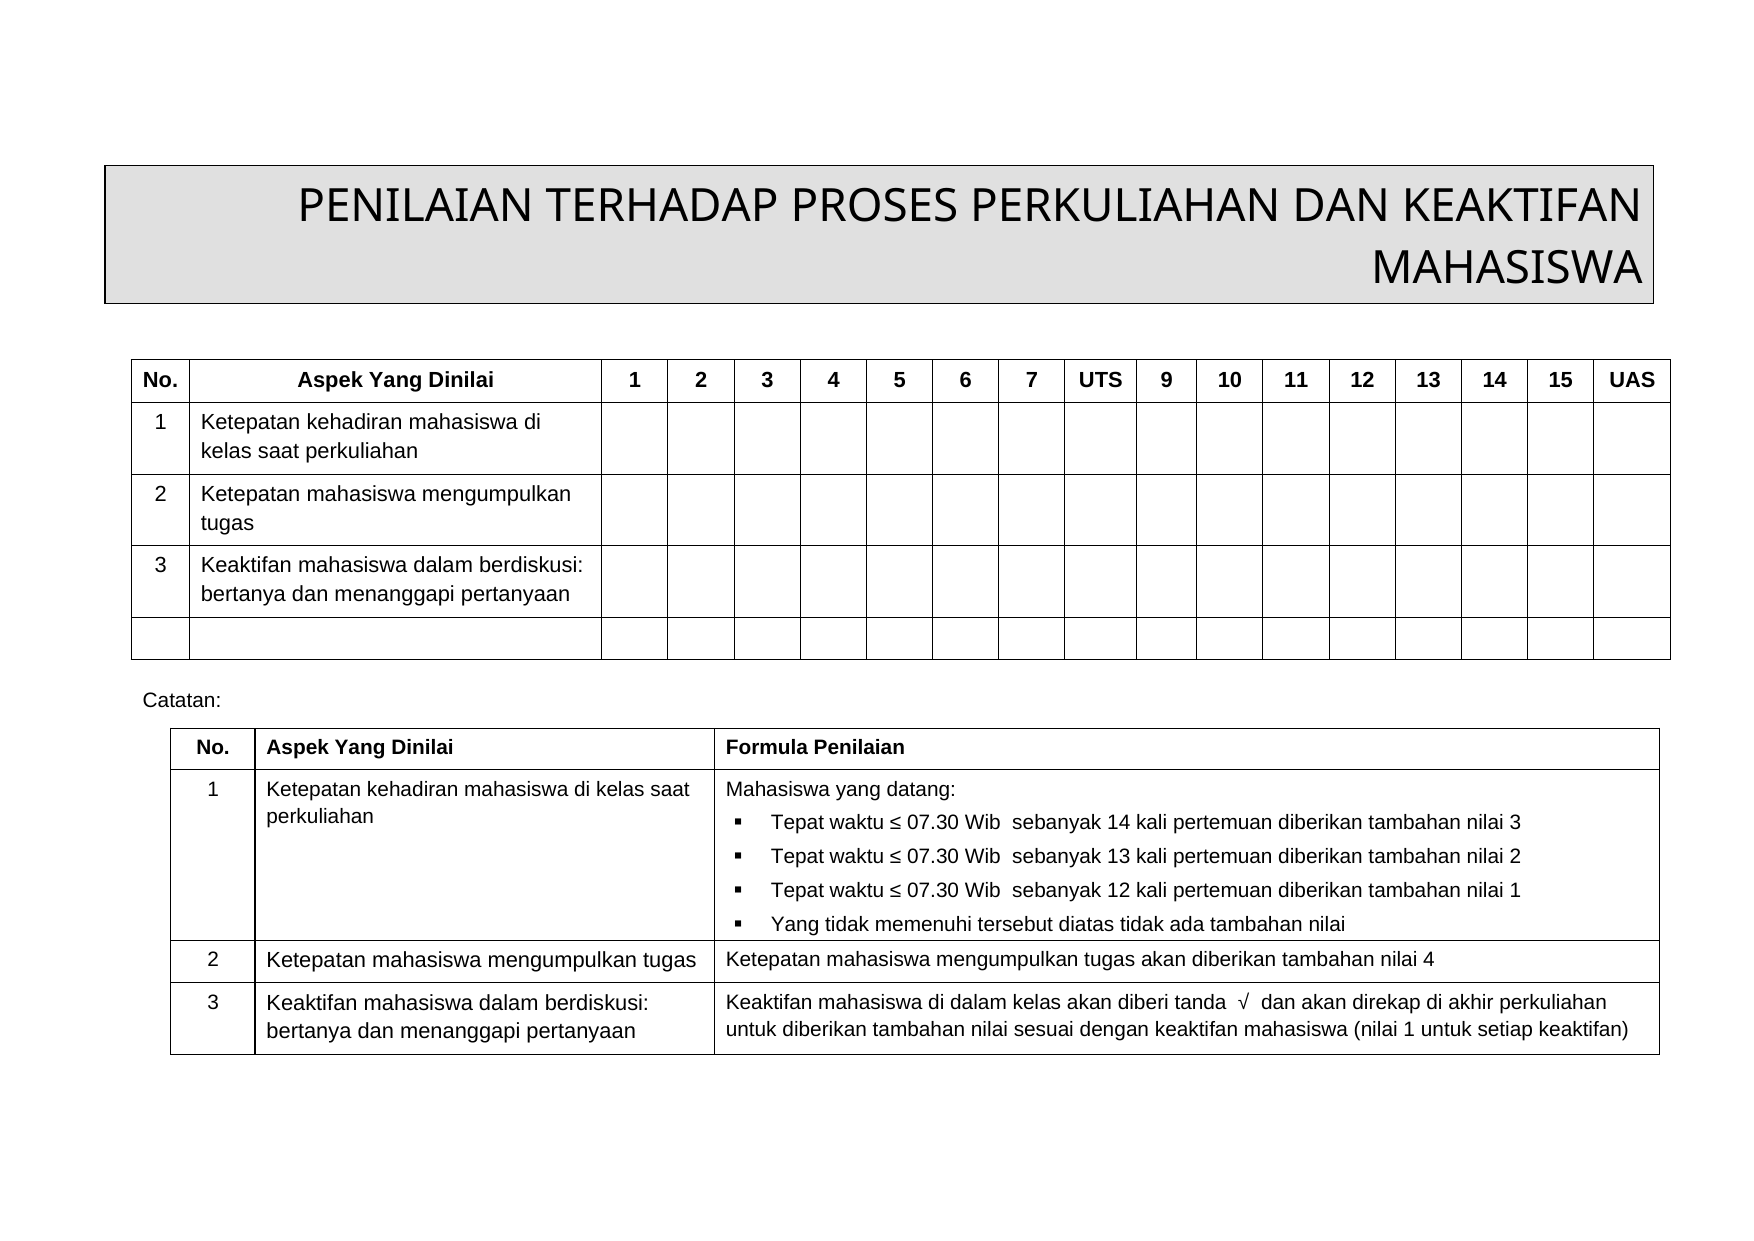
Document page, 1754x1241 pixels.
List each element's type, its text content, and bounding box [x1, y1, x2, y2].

table_cell [668, 475, 734, 545]
table_cell [801, 403, 866, 473]
table_cell [933, 618, 998, 659]
table_header 11 [1263, 360, 1329, 402]
table_cell 1 [132, 403, 189, 473]
table_cell [1462, 475, 1527, 545]
table_cell [1263, 403, 1329, 473]
table_cell [602, 475, 667, 545]
table_cell [801, 475, 866, 545]
table_cell [1263, 546, 1329, 617]
table_cell Ketepatan mahasiswa mengumpulkan tugas [190, 475, 601, 545]
table_cell [1528, 403, 1593, 473]
table_cell [1396, 618, 1461, 659]
table_cell 3 [171, 983, 254, 1054]
table_cell [1137, 475, 1196, 545]
table_cell [999, 546, 1064, 617]
table_cell [933, 403, 998, 473]
table_header PENILAIAN TERHADAP PROSES PERKULIAHAN DAN KEAKTIFAN MAHASISWA [106, 166, 1653, 303]
table_cell [1197, 403, 1262, 473]
table_header UTS [1065, 360, 1136, 402]
table_cell [1396, 546, 1461, 617]
table_cell [1197, 475, 1262, 545]
table_header 4 [801, 360, 866, 402]
table_cell [1263, 618, 1329, 659]
table_cell [999, 403, 1064, 473]
table_header 2 [668, 360, 734, 402]
table_cell [735, 546, 800, 617]
table_header UAS [1594, 360, 1670, 402]
table_header No. [171, 729, 254, 769]
table_header 12 [1330, 360, 1395, 402]
table_cell [1462, 618, 1527, 659]
table_cell [1065, 403, 1136, 473]
table_cell [1330, 618, 1395, 659]
table_cell [933, 546, 998, 617]
table_header 5 [867, 360, 932, 402]
table_cell [1594, 475, 1670, 545]
table_cell Keaktifan mahasiswa dalam berdiskusi: bertanya dan menanggapi pertanyaan [190, 546, 601, 617]
table_cell [1065, 546, 1136, 617]
table_header 10 [1197, 360, 1262, 402]
table_header 15 [1528, 360, 1593, 402]
table_cell Keaktifan mahasiswa di dalam kelas akan diberi tanda √ dan akan direkap di akhir perkuliahan untuk diberikan tambahan nilai sesuai dengan keaktifan mahasiswa (nilai 1 untuk setiap keaktifan) [715, 983, 1659, 1054]
table_header No. [132, 360, 189, 402]
table_header 9 [1137, 360, 1196, 402]
table_cell [867, 475, 932, 545]
table_cell [602, 546, 667, 617]
table_cell [1528, 475, 1593, 545]
table_cell [1330, 403, 1395, 473]
table_cell [668, 618, 734, 659]
table_cell [668, 546, 734, 617]
table_cell [1594, 618, 1670, 659]
table_cell Mahasiswa yang datang: Tepat waktu ≤ 07.30 Wib sebanyak 14 kali pertemuan diberikan tambahan nilai 3 Tepat waktu ≤ 07.30 Wib sebanyak 13 kali pertemuan diberikan tambahan nilai 2 Tepat waktu ≤ 07.30 Wib sebanyak 12 kali pertemuan diberikan tambahan nilai 1 Yang tidak memenuhi tersebut diatas tidak ada tambahan nilai [715, 770, 1659, 939]
table_cell [602, 403, 667, 473]
table_cell Ketepatan mahasiswa mengumpulkan tugas akan diberikan tambahan nilai 4 [715, 941, 1659, 982]
table_header Aspek Yang Dinilai [256, 729, 714, 769]
table_cell [1594, 546, 1670, 617]
table_cell [1137, 546, 1196, 617]
table_cell [1197, 618, 1262, 659]
table_header Formula Penilaian [715, 729, 1659, 769]
table_cell [867, 618, 932, 659]
table_header 6 [933, 360, 998, 402]
table_cell 1 [171, 770, 254, 939]
table_cell [867, 546, 932, 617]
table_cell [999, 618, 1064, 659]
table_cell [1528, 546, 1593, 617]
table_cell [801, 618, 866, 659]
table_cell [999, 475, 1064, 545]
table_cell [1396, 475, 1461, 545]
table_cell 2 [132, 475, 189, 545]
table_header 3 [735, 360, 800, 402]
table_header 13 [1396, 360, 1461, 402]
table_cell [1396, 403, 1461, 473]
table_header 7 [999, 360, 1064, 402]
table_cell [602, 618, 667, 659]
table_header 1 [602, 360, 667, 402]
table_cell [1065, 618, 1136, 659]
table_cell Keaktifan mahasiswa dalam berdiskusi: bertanya dan menanggapi pertanyaan [256, 983, 714, 1054]
table_cell 2 [171, 941, 254, 982]
table_cell [668, 403, 734, 473]
table_cell [735, 618, 800, 659]
table_cell [1528, 618, 1593, 659]
table_cell [1462, 403, 1527, 473]
table_cell [1330, 475, 1395, 545]
table_cell [933, 475, 998, 545]
table_cell [1330, 546, 1395, 617]
table_cell Ketepatan kehadiran mahasiswa di kelas saat perkuliahan [256, 770, 714, 939]
table_cell [867, 403, 932, 473]
table_cell [1197, 546, 1262, 617]
table_cell [1137, 403, 1196, 473]
table_cell Ketepatan mahasiswa mengumpulkan tugas [256, 941, 714, 982]
table_cell [1263, 475, 1329, 545]
table_cell [1462, 546, 1527, 617]
table_cell [735, 403, 800, 473]
text Catatan: [142, 688, 1649, 712]
table_header 14 [1462, 360, 1527, 402]
table_cell [801, 546, 866, 617]
table_cell Ketepatan kehadiran mahasiswa di kelas saat perkuliahan [190, 403, 601, 473]
table_header Aspek Yang Dinilai [190, 360, 601, 402]
table_cell [1594, 403, 1670, 473]
table_cell [1065, 475, 1136, 545]
table_cell 3 [132, 546, 189, 617]
table_cell [1137, 618, 1196, 659]
table_cell [132, 618, 189, 659]
table_cell [190, 618, 601, 659]
table_cell [735, 475, 800, 545]
